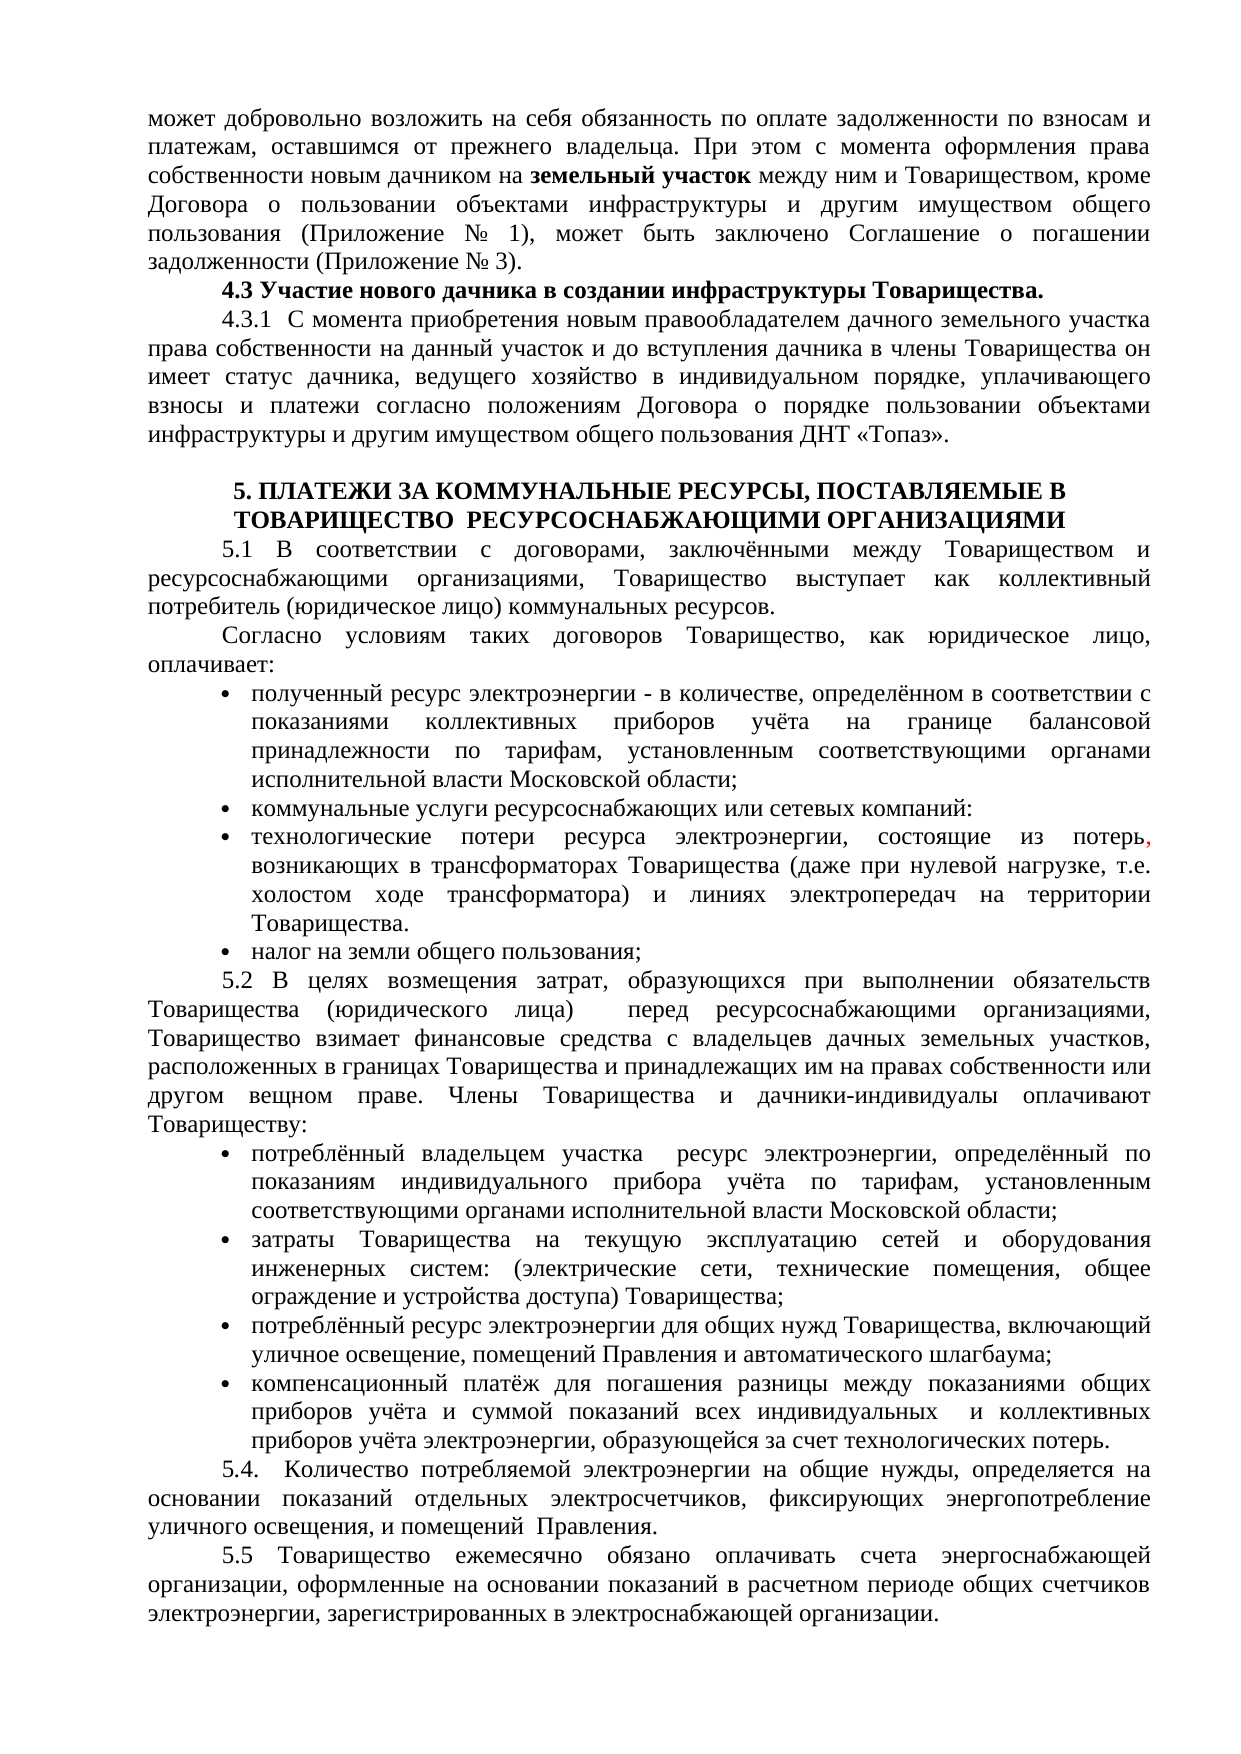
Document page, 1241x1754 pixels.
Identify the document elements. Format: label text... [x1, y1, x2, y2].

subtitle 4.3 Участие нового дачника в создании инфраструктуры Товарищества. [148, 275, 1152, 304]
text 5.1 В соответствии с договорами, заключёнными между Товариществом и ресурсоснабжающими организациями, Товарищество выступает как коллективный потребитель (юридическое лицо) коммунальных ресурсов. [148, 534, 1152, 620]
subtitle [148, 103, 1152, 275]
text Согласно условиям таких договоров Товарищество, как юридическое лицо, оплачивает: [148, 620, 1152, 678]
text 5.2 В целях возмещения затрат, образующихся при выполнении обязательств Товарищества (юридического лица) перед ресурсоснабжающими организациями, Товарищество взимает финансовые средства с владельцев дачных земельных участков, расположенных в границах Товарищества и принадлежащих им на правах собственности или другом вещном праве. Члены Товарищества и дачники-индивидуалы оплачивают Товариществу: [148, 965, 1152, 1138]
list полученный ресурс электроэнергии - в количестве, определённом в соответствии с показаниями коллективных приборов учёта на границе балансовой принадлежности по тарифам, установленным соответствующими органами исполнительной власти Московской области; [222, 678, 1152, 793]
text 5.4. Количество потребляемой электроэнергии на общие нужды, определяется на основании показаний отдельных электросчетчиков, фиксирующих энергопотребление уличного освещения, и помещений Правления. [148, 1454, 1152, 1540]
list налог на земли общего пользования; [222, 936, 1152, 965]
list коммунальные услуги ресурсоснабжающих или сетевых компаний: [222, 793, 1152, 821]
list технологические потери ресурса электроэнергии, состоящие из потерь, возникающих в трансформаторах Товарищества (даже при нулевой нагрузке, т.е. холостом ходе трансформатора) и линиях электропередач на территории Товарищества. [222, 821, 1152, 936]
list затраты Товарищества на текущую эксплуатацию сетей и оборудования инженерных систем: (электрические сети, технические помещения, общее ограждение и устройства доступа) Товарищества; [222, 1224, 1152, 1310]
list потреблённый владельцем участка ресурс электроэнергии, определённый по показаниям индивидуального прибора учёта по тарифам, установленным соответствующими органами исполнительной власти Московской области; [222, 1138, 1152, 1224]
subtitle 4.3.1 С момента приобретения новым правообладателем дачного земельного участка права собственности на данный участок и до вступления дачника в члены Товарищества он имеет статус дачника, ведущего хозяйство в индивидуальном порядке, уплачивающего взносы и платежи согласно положениям Договора о порядке пользовании объектами инфраструктуры и другим имуществом общего пользования ДНТ «Топаз». [148, 304, 1152, 448]
subtitle 5. ПЛАТЕЖИ ЗА КОММУНАЛЬНЫЕ РЕСУРСЫ, ПОСТАВЛЯЕМЫЕ В ТОВАРИЩЕСТВО РЕСУРСОСНАБЖАЮЩИМИ ОРГАНИЗАЦИЯМИ [148, 476, 1152, 534]
list компенсационный платёж для погашения разницы между показаниями общих приборов учёта и суммой показаний всех индивидуальных и коллективных приборов учёта электроэнергии, образующейся за счет технологических потерь. [222, 1368, 1152, 1454]
list потреблённый ресурс электроэнергии для общих нужд Товарищества, включающий уличное освещение, помещений Правления и автоматического шлагбаума; [222, 1310, 1152, 1368]
text 5.5 Товарищество ежемесячно обязано оплачивать счета энергоснабжающей организации, оформленные на основании показаний в расчетном периоде общих счетчиков электроэнергии, зарегистрированных в электроснабжающей организации. [148, 1540, 1152, 1626]
